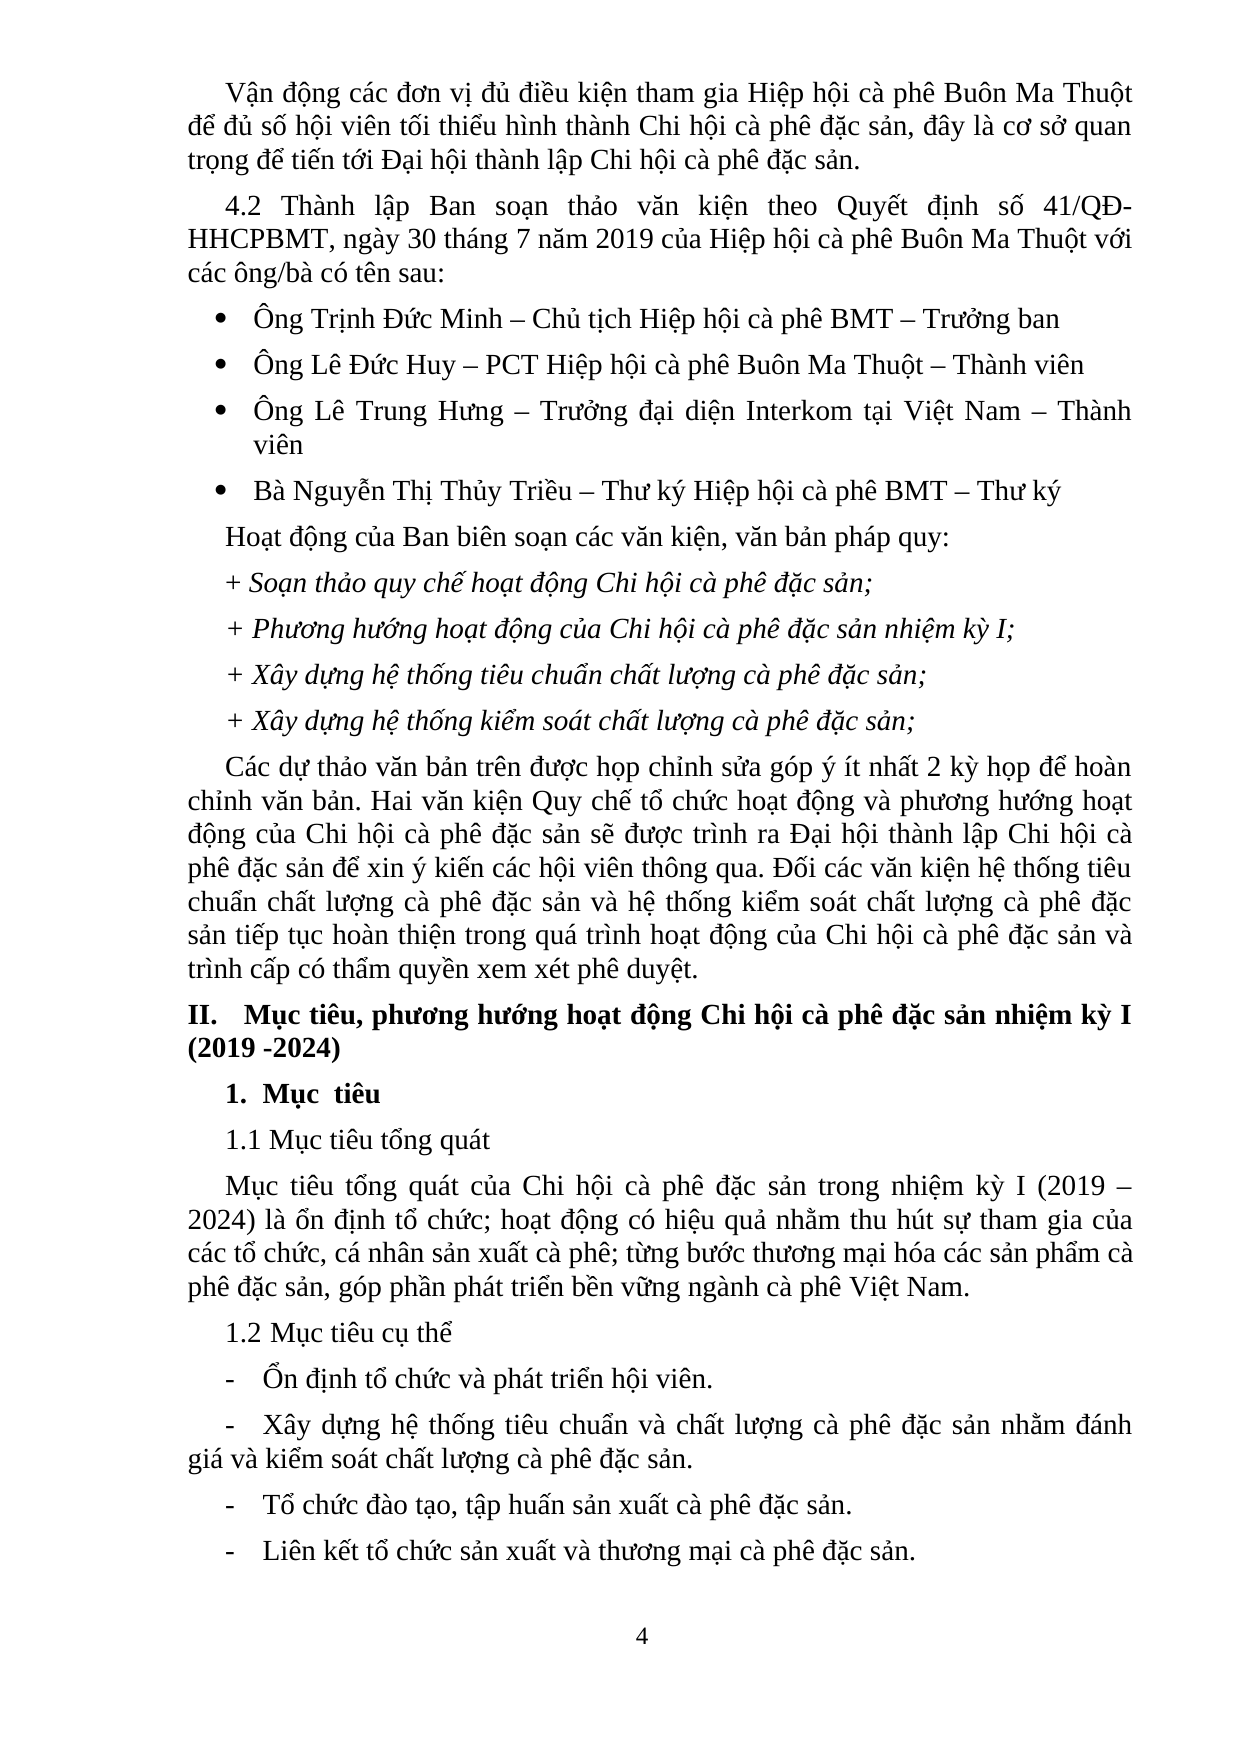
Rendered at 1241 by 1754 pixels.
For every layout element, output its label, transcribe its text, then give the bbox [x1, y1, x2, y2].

list Xây dựng hệ thống tiêu chuẩn và chất lượng cà phê đặc sản nhằm đánh giá và kiểm soát chất lượng cà phê đặc sản. [187, 1407, 1134, 1474]
list Mục tiêu [225, 1076, 1134, 1110]
list Mục tiêu tổng quát của Chi hội cà phê đặc sản trong nhiệm kỳ I (2019 – 2024) là ổn định tổ chức; hoạt động có hiệu quả nhằm thu hút sự tham gia của các tổ chức, cá nhân sản xuất cà phê; từng bước thương mại hóa các sản phẩm cà phê đặc sản, góp phần phát triển bền vững ngành cà phê Việt Nam. [187, 1168, 1134, 1303]
list Ổn định tổ chức và phát triển hội viên. [187, 1361, 1134, 1395]
list Tổ chức đào tạo, tập huấn sản xuất cà phê đặc sản. [187, 1487, 1134, 1520]
list 1.1 Mục tiêu tổng quát [225, 1122, 1134, 1156]
list Mục tiêu, phương hướng hoạt động Chi hội cà phê đặc sản nhiệm kỳ I (2019 -2024) [187, 997, 1134, 1064]
list Bà Nguyễn Thị Thủy Triều – Thư ký Hiệp hội cà phê BMT – Thư ký [216, 473, 1134, 507]
list Mục tiêu cụ thể [216, 1315, 1134, 1349]
list 4.2 Thành lập Ban soạn thảo văn kiện theo Quyết định số 41/QĐ- HHCPBMT, ngày 30 tháng 7 năm 2019 của Hiệp hội cà phê Buôn Ma Thuột với các ông/bà có tên sau: [187, 188, 1134, 289]
list Ông Lê Đức Huy – PCT Hiệp hội cà phê Buôn Ma Thuột – Thành viên [216, 347, 1134, 381]
list + Phương hướng hoạt động của Chi hội cà phê đặc sản nhiệm kỳ I; [225, 611, 1134, 645]
list Ông Trịnh Đức Minh – Chủ tịch Hiệp hội cà phê BMT – Trưởng ban [216, 301, 1134, 335]
list + Xây dựng hệ thống kiểm soát chất lượng cà phê đặc sản; [225, 703, 1134, 737]
list Các dự thảo văn bản trên được họp chỉnh sửa góp ý ít nhất 2 kỳ họp để hoàn chỉnh văn bản. Hai văn kiện Quy chế tổ chức hoạt động và phương hướng hoạt động của Chi hội cà phê đặc sản sẽ được trình ra Đại hội thành lập Chi hội cà phê đặc sản để xin ý kiến các hội viên thông qua. Đối các văn kiện hệ thống tiêu chuẩn chất lượng cà phê đặc sản và hệ thống kiểm soát chất lượng cà phê đặc sản tiếp tục hoàn thiện trong quá trình hoạt động của Chi hội cà phê đặc sản và trình cấp có thẩm quyền xem xét phê duyệt. [187, 749, 1134, 984]
list Ông Lê Trung Hưng – Trưởng đại diện Interkom tại Việt Nam – Thành viên [216, 393, 1134, 461]
list Liên kết tổ chức sản xuất và thương mại cà phê đặc sản. [187, 1533, 1134, 1566]
list + Soạn thảo quy chế hoạt động Chi hội cà phê đặc sản; [225, 565, 1134, 599]
list Hoạt động của Ban biên soạn các văn kiện, văn bản pháp quy: [187, 519, 1134, 553]
text Vận động các đơn vị đủ điều kiện tham gia Hiệp hội cà phê Buôn Ma Thuột để đủ số hội viên tối thiểu hình thành Chi hội cà phê đặc sản, đây là cơ sở quan trọng để tiến tới Đại hội thành lập Chi hội cà phê đặc sản. [187, 75, 1134, 176]
list + Xây dựng hệ thống tiêu chuẩn chất lượng cà phê đặc sản; [225, 657, 1134, 691]
